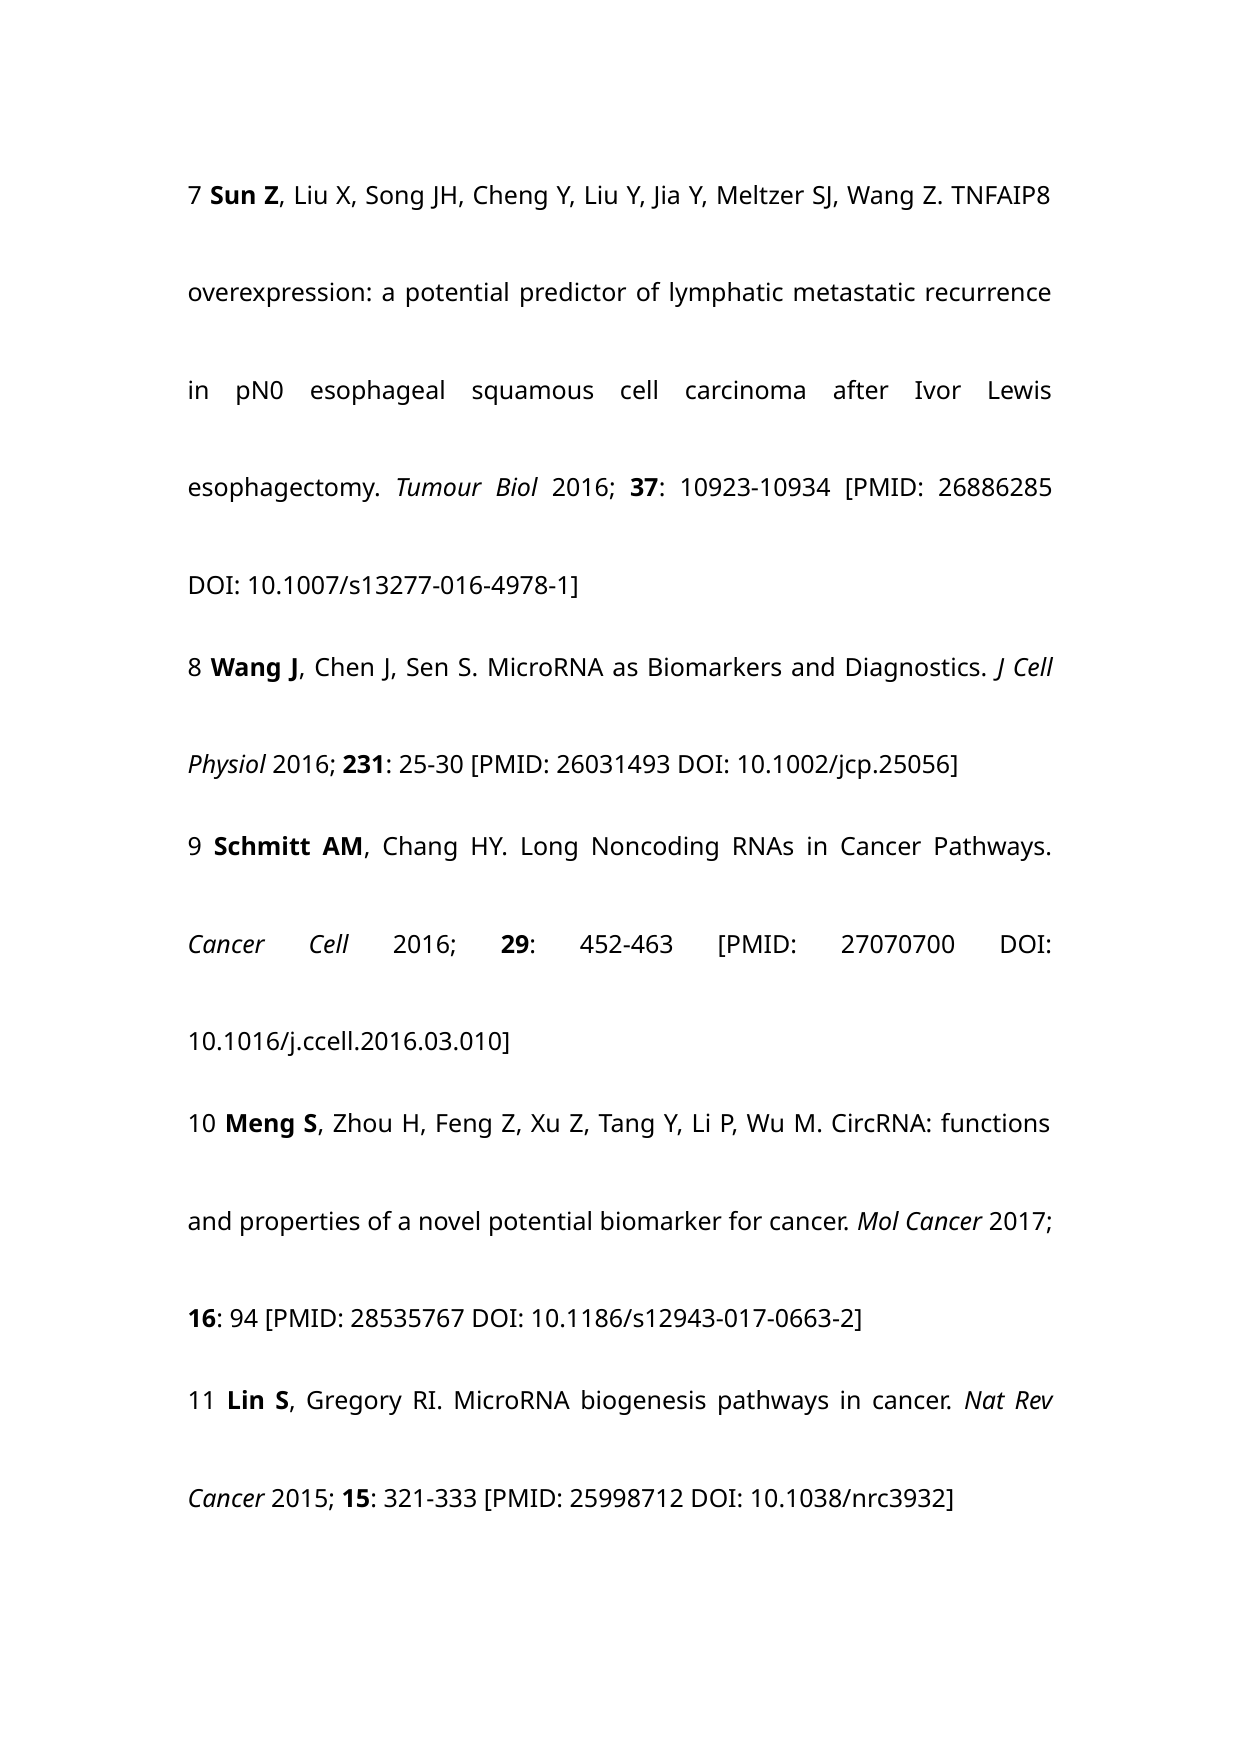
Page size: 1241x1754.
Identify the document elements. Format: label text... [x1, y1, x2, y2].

text 11 Lin S, Gregory RI. MicroRNA biogenesis pathways in cancer. Nat Rev Cancer 2015; 15: 321-333 [PMID: 25998712 DOI: 10.1038/nrc3932] [187, 1367, 1053, 1530]
text 10 Meng S, Zhou H, Feng Z, Xu Z, Tang Y, Li P, Wu M. CircRNA: functions and properties of a novel potential biomarker for cancer. Mol Cancer 2017; 16: 94 [PMID: 28535767 DOI: 10.1186/s12943-017-0663-2] [187, 1090, 1053, 1350]
text 8 Wang J, Chen J, Sen S. MicroRNA as Biomarkers and Diagnostics. J Cell Physiol 2016; 231: 25-30 [PMID: 26031493 DOI: 10.1002/jcp.25056] [187, 634, 1053, 796]
text 9 Schmitt AM, Chang HY. Long Noncoding RNAs in Cancer Pathways. Cancer Cell 2016; 29: 452-463 [PMID: 27070700 DOI: 10.1016/j.ccell.2016.03.010] [187, 813, 1053, 1073]
text 7 Sun Z, Liu X, Song JH, Cheng Y, Liu Y, Jia Y, Meltzer SJ, Wang Z. TNFAIP8 overexpression: a potential predictor of lymphatic metastatic recurrence in pN0 esophageal squamous cell carcinoma after Ivor Lewis esophagectomy. Tumour Biol 2016; 37: 10923-10934 [PMID: 26886285 DOI: 10.1007/s13277-016-4978-1] [187, 162, 1053, 617]
